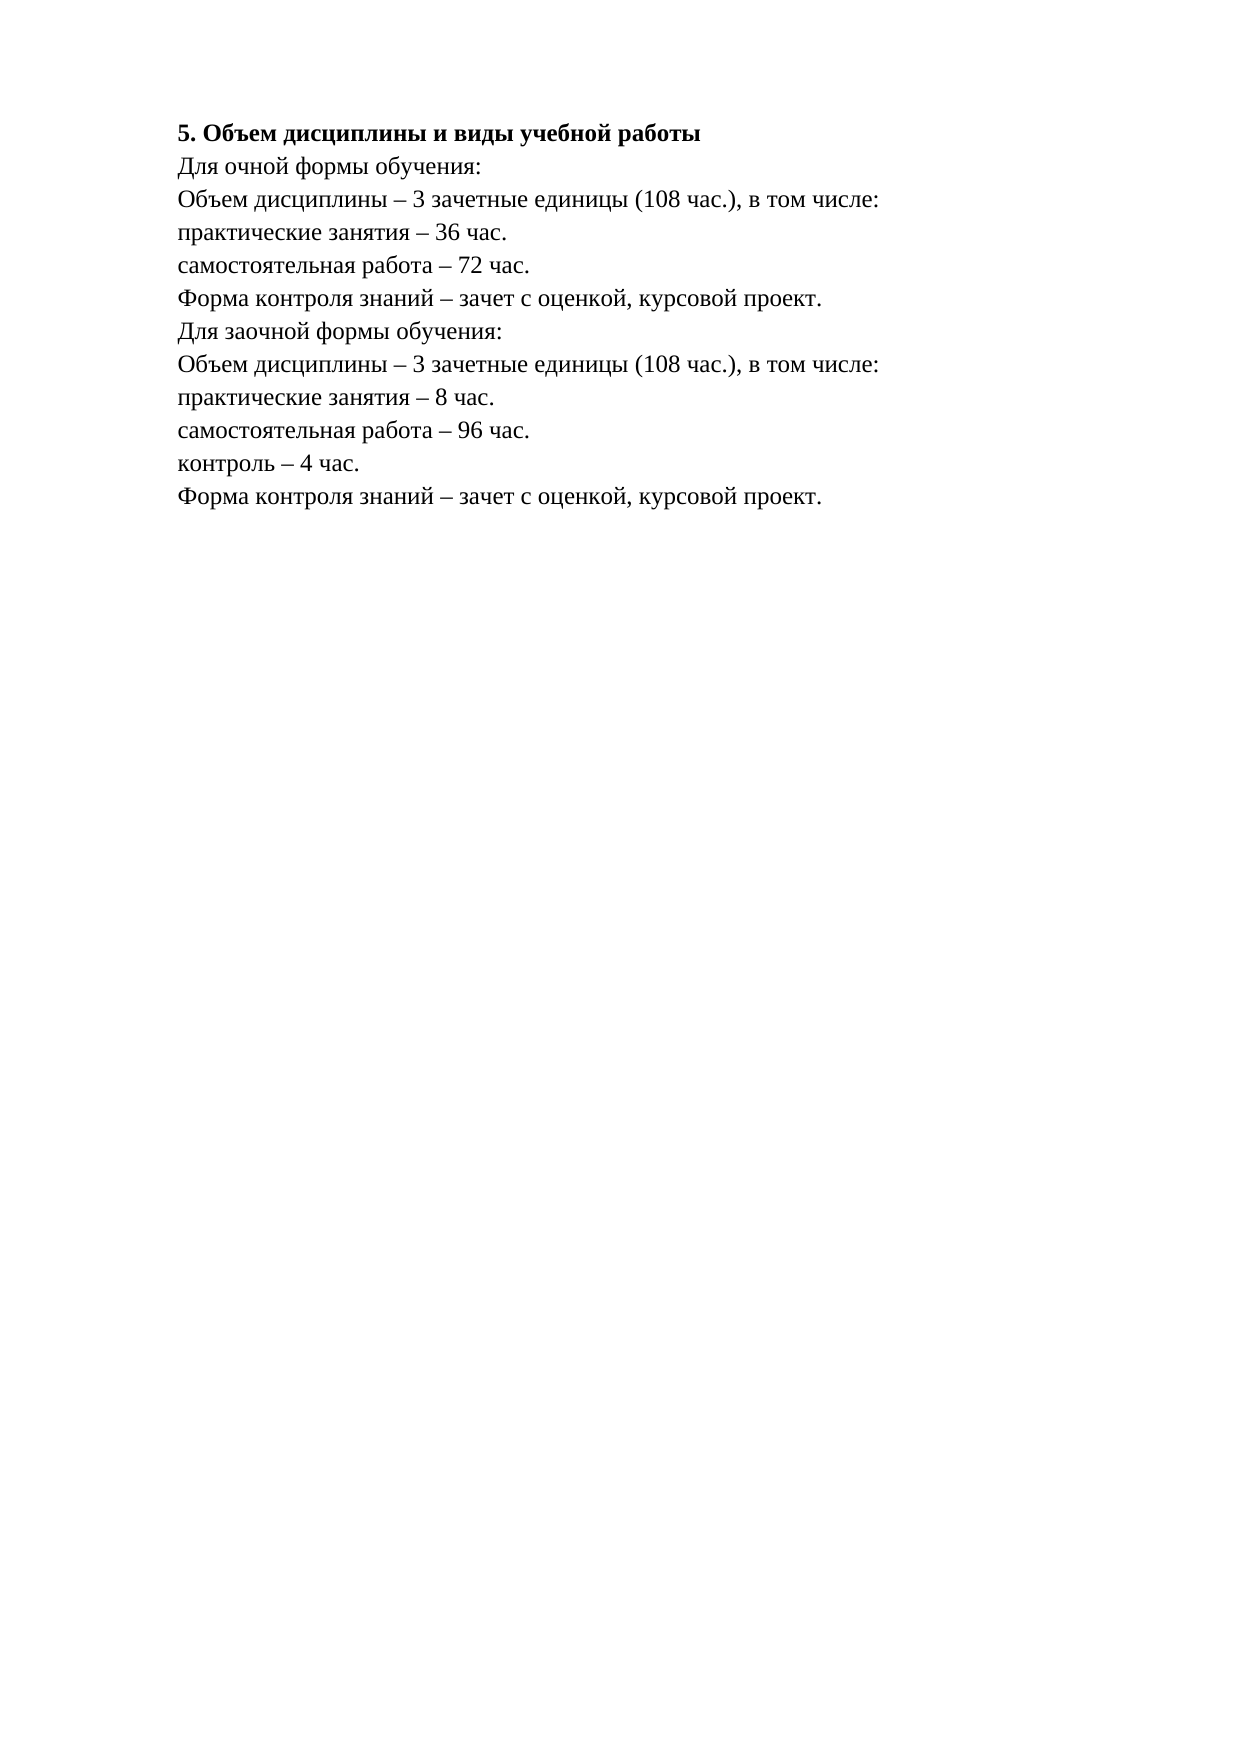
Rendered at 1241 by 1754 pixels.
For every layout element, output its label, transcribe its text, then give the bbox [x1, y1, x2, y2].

text самостоятельная работа – 72 час. [177, 250, 1152, 279]
text практические занятия – 36 час. [177, 217, 1152, 246]
text Форма контроля знаний – зачет с оценкой, курсовой проект. [177, 481, 1152, 510]
text самостоятельная работа – 96 час. [177, 415, 1152, 444]
text практические занятия – 8 час. [177, 382, 1152, 411]
text контроль – 4 час. [177, 448, 1152, 477]
text Форма контроля знаний – зачет с оценкой, курсовой проект. [177, 283, 1152, 312]
text Для очной формы обучения: [177, 151, 1152, 180]
text Объем дисциплины – 3 зачетные единицы (108 час.), в том числе: [177, 349, 1152, 378]
text Объем дисциплины – 3 зачетные единицы (108 час.), в том числе: [177, 184, 1152, 213]
text 5. Объем дисциплины и виды учебной работы [177, 118, 1152, 147]
text Для заочной формы обучения: [177, 316, 1152, 345]
